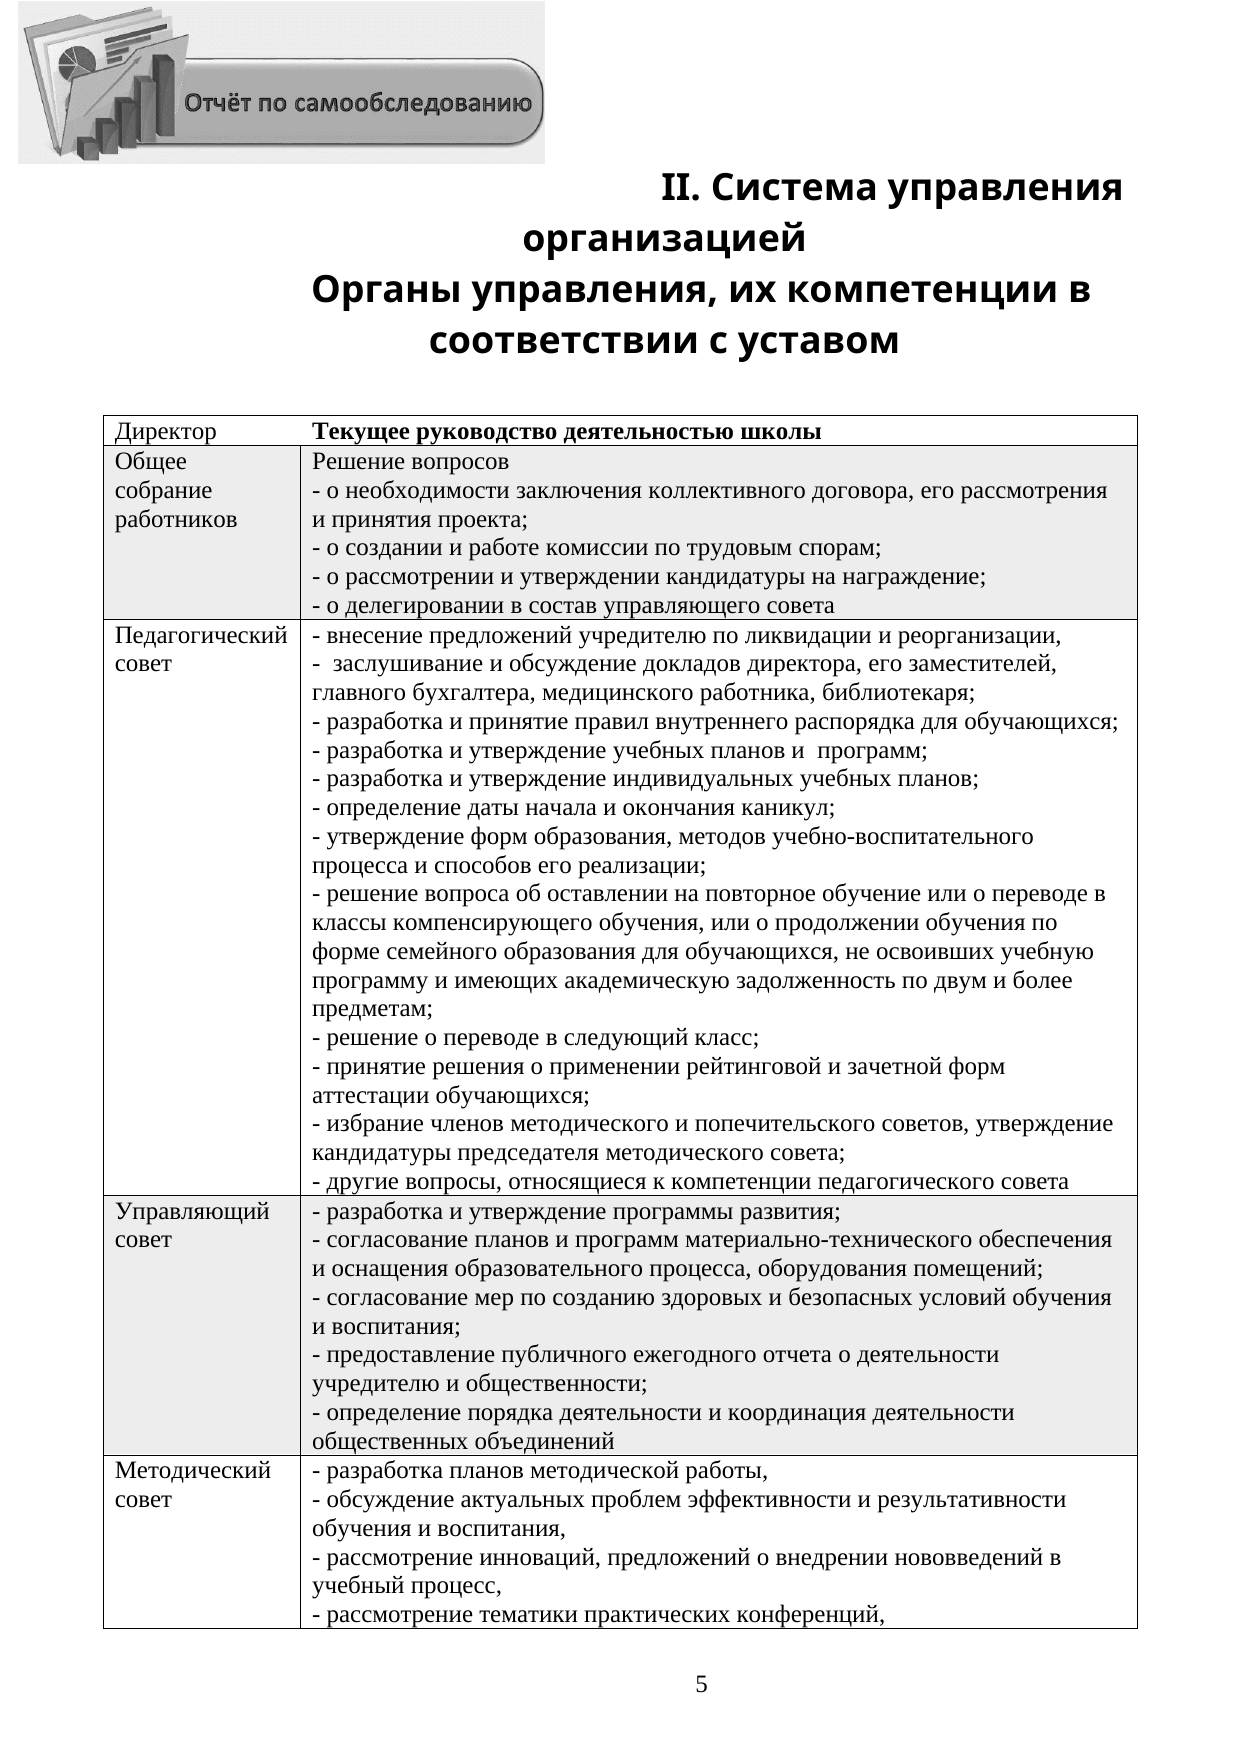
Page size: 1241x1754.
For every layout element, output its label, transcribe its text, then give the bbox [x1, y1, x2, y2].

table_header Текущее руководство деятельностью школы [301, 416, 1137, 445]
table_cell Педагогический совет [104, 620, 300, 1195]
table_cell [301, 1456, 1137, 1628]
table_cell Общее собрание работников [104, 446, 300, 619]
table_cell - внесение предложений учредителю по ликвидации и реорганизации, - заслушивание и обсуждение докладов директора, его заместителей, главного бухгалтера, медицинского работника, библиотекаря; - разработка и принятие правил внутреннего распорядка для обучающихся; - разработка и утверждение учебных планов и программ; - разработка и утверждение индивидуальных учебных планов; - определение даты начала и окончания каникул; - утверждение форм образования, методов учебно-воспитательного процесса и способов его реализации; - решение вопроса об оставлении на повторное обучение или о переводе в классы компенсирующего обучения, или о продолжении обучения по форме семейного образования для обучающихся, не освоивших учебную программу и имеющих академическую задолженность по двум и более предметам; - решение о переводе в следующий класс; - принятие решения о применении рейтинговой и зачетной форм аттестации обучающихся; - избрание членов методического и попечительского советов, утверждение кандидатуры председателя методического совета; - другие вопросы, относящиеся к компетенции педагогического совета [301, 620, 1137, 1195]
table_cell Решение вопросов - о необходимости заключения коллективного договора, его рассмотрения и принятия проекта; - о создании и работе комиссии по трудовым спорам; - о рассмотрении и утверждении кандидатуры на награждение; - о делегировании в состав управляющего совета [301, 446, 1137, 619]
table_cell Методический совет [104, 1456, 300, 1628]
text Органы управления, их компетенции в соответствии с уставом [177, 262, 1152, 364]
text II. Система управления организацией [177, 160, 1152, 262]
table_cell - разработка и утверждение программы развития; - согласование планов и программ материально-технического обеспечения и оснащения образовательного процесса, оборудования помещений; - согласование мер по созданию здоровых и безопасных условий обучения и воспитания; - предоставление публичного ежегодного отчета о деятельности учредителю и общественности; - определение порядка деятельности и координация деятельности общественных объединений [301, 1196, 1137, 1454]
table_header Директор [104, 416, 301, 445]
picture [18, 0, 545, 164]
table_cell Управляющий совет [104, 1196, 300, 1454]
